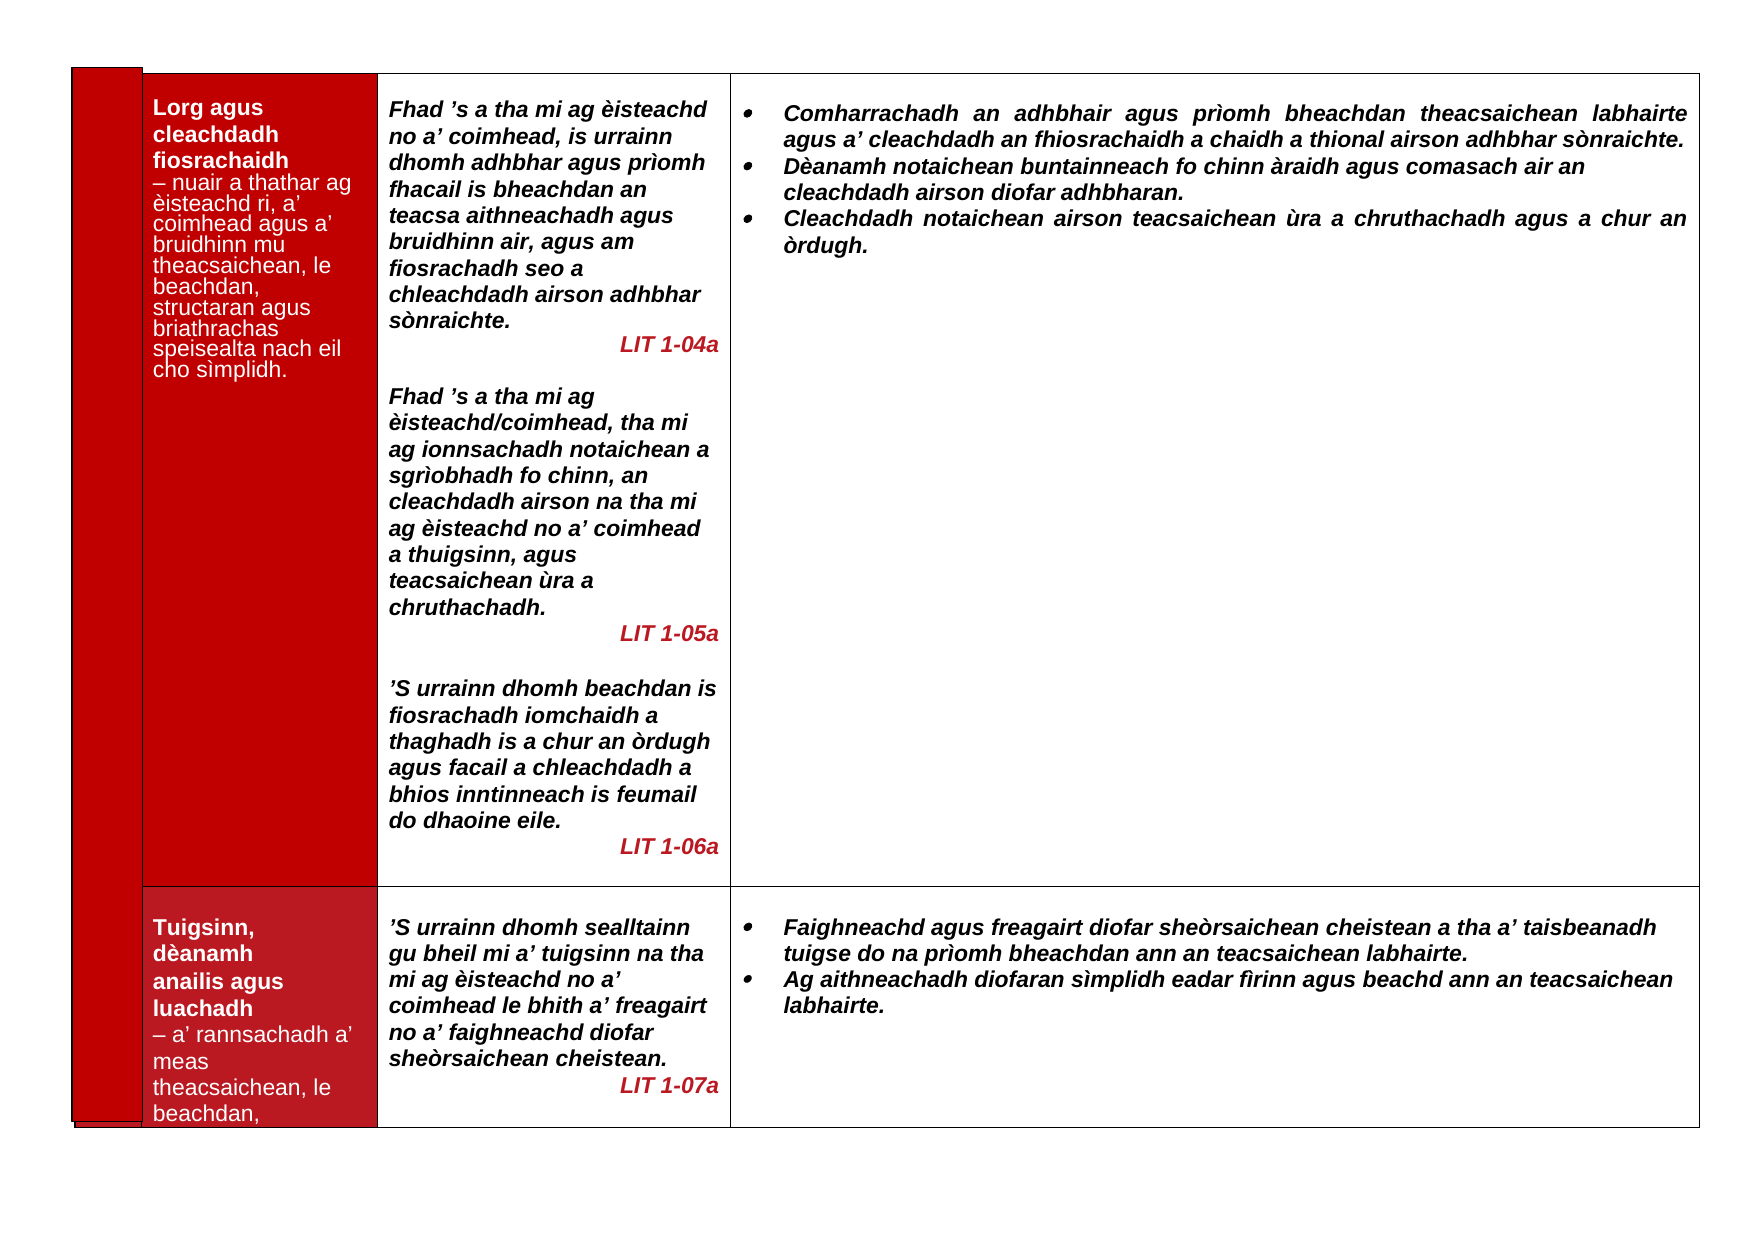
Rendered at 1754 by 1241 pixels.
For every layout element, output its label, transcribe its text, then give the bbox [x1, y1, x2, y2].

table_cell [378, 887, 730, 1127]
table_cell Fhad ’s a tha mi ag èisteachd no a’ coimhead, is urrainn dhomh adhbhar agus prìomh fhacail is bheachdan an teacsa aithneachadh agus bruidhinn air, agus am fiosrachadh seo a chleachdadh airson adhbhar sònraichte. LIT 1-04a Fhad ’s a tha mi ag èisteachd/coimhead, tha mi ag ionnsachadh notaichean a sgrìobhadh fo chinn, an cleachdadh airson na tha mi ag èisteachd no a’ coimhead a thuigsinn, agus teacsaichean ùra a chruthachadh. LIT 1-05a ’S urrainn dhomh beachdan is fiosrachadh iomchaidh a thaghadh is a chur an òrdugh agus facail a chleachdadh a bhios inntinneach is feumail do dhaoine eile. LIT 1-06a [378, 74, 730, 886]
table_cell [142, 887, 377, 1127]
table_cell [731, 887, 1699, 1127]
table_cell Comharrachadh an adhbhair agus prìomh bheachdan theacsaichean labhairte agus a’ cleachdadh an fhiosrachaidh a chaidh a thional airson adhbhar sònraichte. Dèanamh notaichean buntainneach fo chinn àraidh agus comasach air an cleachdadh airson diofar adhbharan. Cleachdadh notaichean airson teacsaichean ùra a chruthachadh agus a chur an òrdugh. [731, 74, 1699, 886]
table_cell Lorg agus cleachdadh fiosrachaidh – nuair a thathar ag èisteachd ri, a’ coimhead agus a’ bruidhinn mu theacsaichean, le beachdan, structaran agus briathrachas speisealta nach eil cho sìmplidh. [143, 74, 377, 886]
